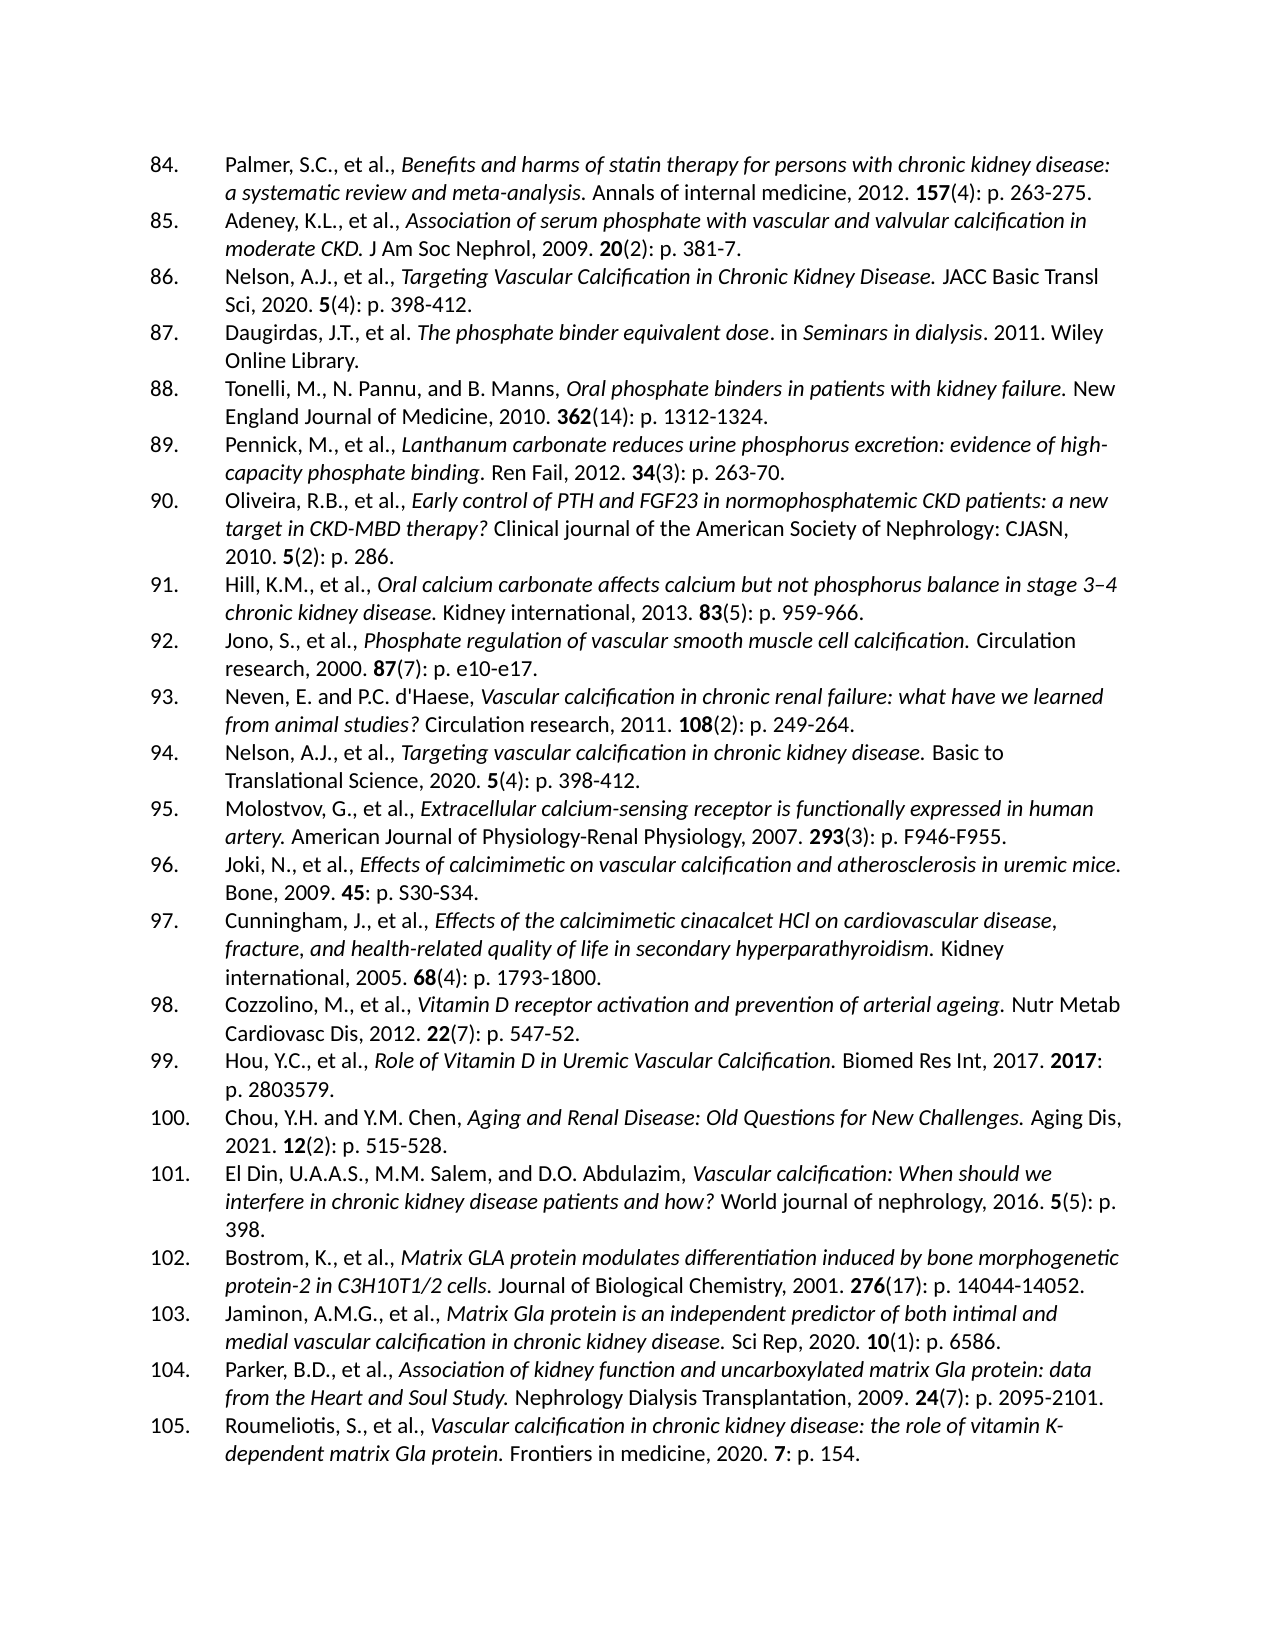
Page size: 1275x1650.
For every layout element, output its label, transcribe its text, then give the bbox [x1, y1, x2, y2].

text 99. Hou, Y.C., et al., Role of Vitamin D in Uremic Vascular Calcification. Biomed Res Int, 2017. 2017: p. 2803579. [150, 1047, 1125, 1103]
text 100. Chou, Y.H. and Y.M. Chen, Aging and Renal Disease: Old Questions for New Challenges. Aging Dis, 2021. 12(2): p. 515-528. [150, 1103, 1125, 1159]
text 97. Cunningham, J., et al., Effects of the calcimimetic cinacalcet HCl on cardiovascular disease, fracture, and health-related quality of life in secondary hyperparathyroidism. Kidney international, 2005. 68(4): p. 1793-1800. [150, 907, 1125, 991]
text 87. Daugirdas, J.T., et al. The phosphate binder equivalent dose. in Seminars in dialysis. 2011. Wiley Online Library. [150, 318, 1125, 374]
text 90. Oliveira, R.B., et al., Early control of PTH and FGF23 in normophosphatemic CKD patients: a new target in CKD-MBD therapy? Clinical journal of the American Society of Nephrology: CJASN, 2010. 5(2): p. 286. [150, 486, 1125, 570]
text 92. Jono, S., et al., Phosphate regulation of vascular smooth muscle cell calcification. Circulation research, 2000. 87(7): p. e10-e17. [150, 626, 1125, 682]
text 104. Parker, B.D., et al., Association of kidney function and uncarboxylated matrix Gla protein: data from the Heart and Soul Study. Nephrology Dialysis Transplantation, 2009. 24(7): p. 2095-2101. [150, 1355, 1125, 1411]
text 84. Palmer, S.C., et al., Benefits and harms of statin therapy for persons with chronic kidney disease: a systematic review and meta-analysis. Annals of internal medicine, 2012. 157(4): p. 263-275. [150, 150, 1125, 206]
text 98. Cozzolino, M., et al., Vitamin D receptor activation and prevention of arterial ageing. Nutr Metab Cardiovasc Dis, 2012. 22(7): p. 547-52. [150, 991, 1125, 1047]
text 103. Jaminon, A.M.G., et al., Matrix Gla protein is an independent predictor of both intimal and medial vascular calcification in chronic kidney disease. Sci Rep, 2020. 10(1): p. 6586. [150, 1299, 1125, 1355]
text 94. Nelson, A.J., et al., Targeting vascular calcification in chronic kidney disease. Basic to Translational Science, 2020. 5(4): p. 398-412. [150, 738, 1125, 794]
text 101. El Din, U.A.A.S., M.M. Salem, and D.O. Abdulazim, Vascular calcification: When should we interfere in chronic kidney disease patients and how? World journal of nephrology, 2016. 5(5): p. 398. [150, 1159, 1125, 1243]
text 105. Roumeliotis, S., et al., Vascular calcification in chronic kidney disease: the role of vitamin K-dependent matrix Gla protein. Frontiers in medicine, 2020. 7: p. 154. [150, 1411, 1125, 1467]
text 96. Joki, N., et al., Effects of calcimimetic on vascular calcification and atherosclerosis in uremic mice. Bone, 2009. 45: p. S30-S34. [150, 851, 1125, 907]
text 89. Pennick, M., et al., Lanthanum carbonate reduces urine phosphorus excretion: evidence of high-capacity phosphate binding. Ren Fail, 2012. 34(3): p. 263-70. [150, 430, 1125, 486]
text 91. Hill, K.M., et al., Oral calcium carbonate affects calcium but not phosphorus balance in stage 3–4 chronic kidney disease. Kidney international, 2013. 83(5): p. 959-966. [150, 570, 1125, 626]
text 88. Tonelli, M., N. Pannu, and B. Manns, Oral phosphate binders in patients with kidney failure. New England Journal of Medicine, 2010. 362(14): p. 1312-1324. [150, 374, 1125, 430]
text 86. Nelson, A.J., et al., Targeting Vascular Calcification in Chronic Kidney Disease. JACC Basic Transl Sci, 2020. 5(4): p. 398-412. [150, 262, 1125, 318]
text 102. Bostrom, K., et al., Matrix GLA protein modulates differentiation induced by bone morphogenetic protein-2 in C3H10T1/2 cells. Journal of Biological Chemistry, 2001. 276(17): p. 14044-14052. [150, 1243, 1125, 1299]
text 93. Neven, E. and P.C. d'Haese, Vascular calcification in chronic renal failure: what have we learned from animal studies? Circulation research, 2011. 108(2): p. 249-264. [150, 682, 1125, 738]
text 85. Adeney, K.L., et al., Association of serum phosphate with vascular and valvular calcification in moderate CKD. J Am Soc Nephrol, 2009. 20(2): p. 381-7. [150, 206, 1125, 262]
text 95. Molostvov, G., et al., Extracellular calcium-sensing receptor is functionally expressed in human artery. American Journal of Physiology-Renal Physiology, 2007. 293(3): p. F946-F955. [150, 794, 1125, 851]
